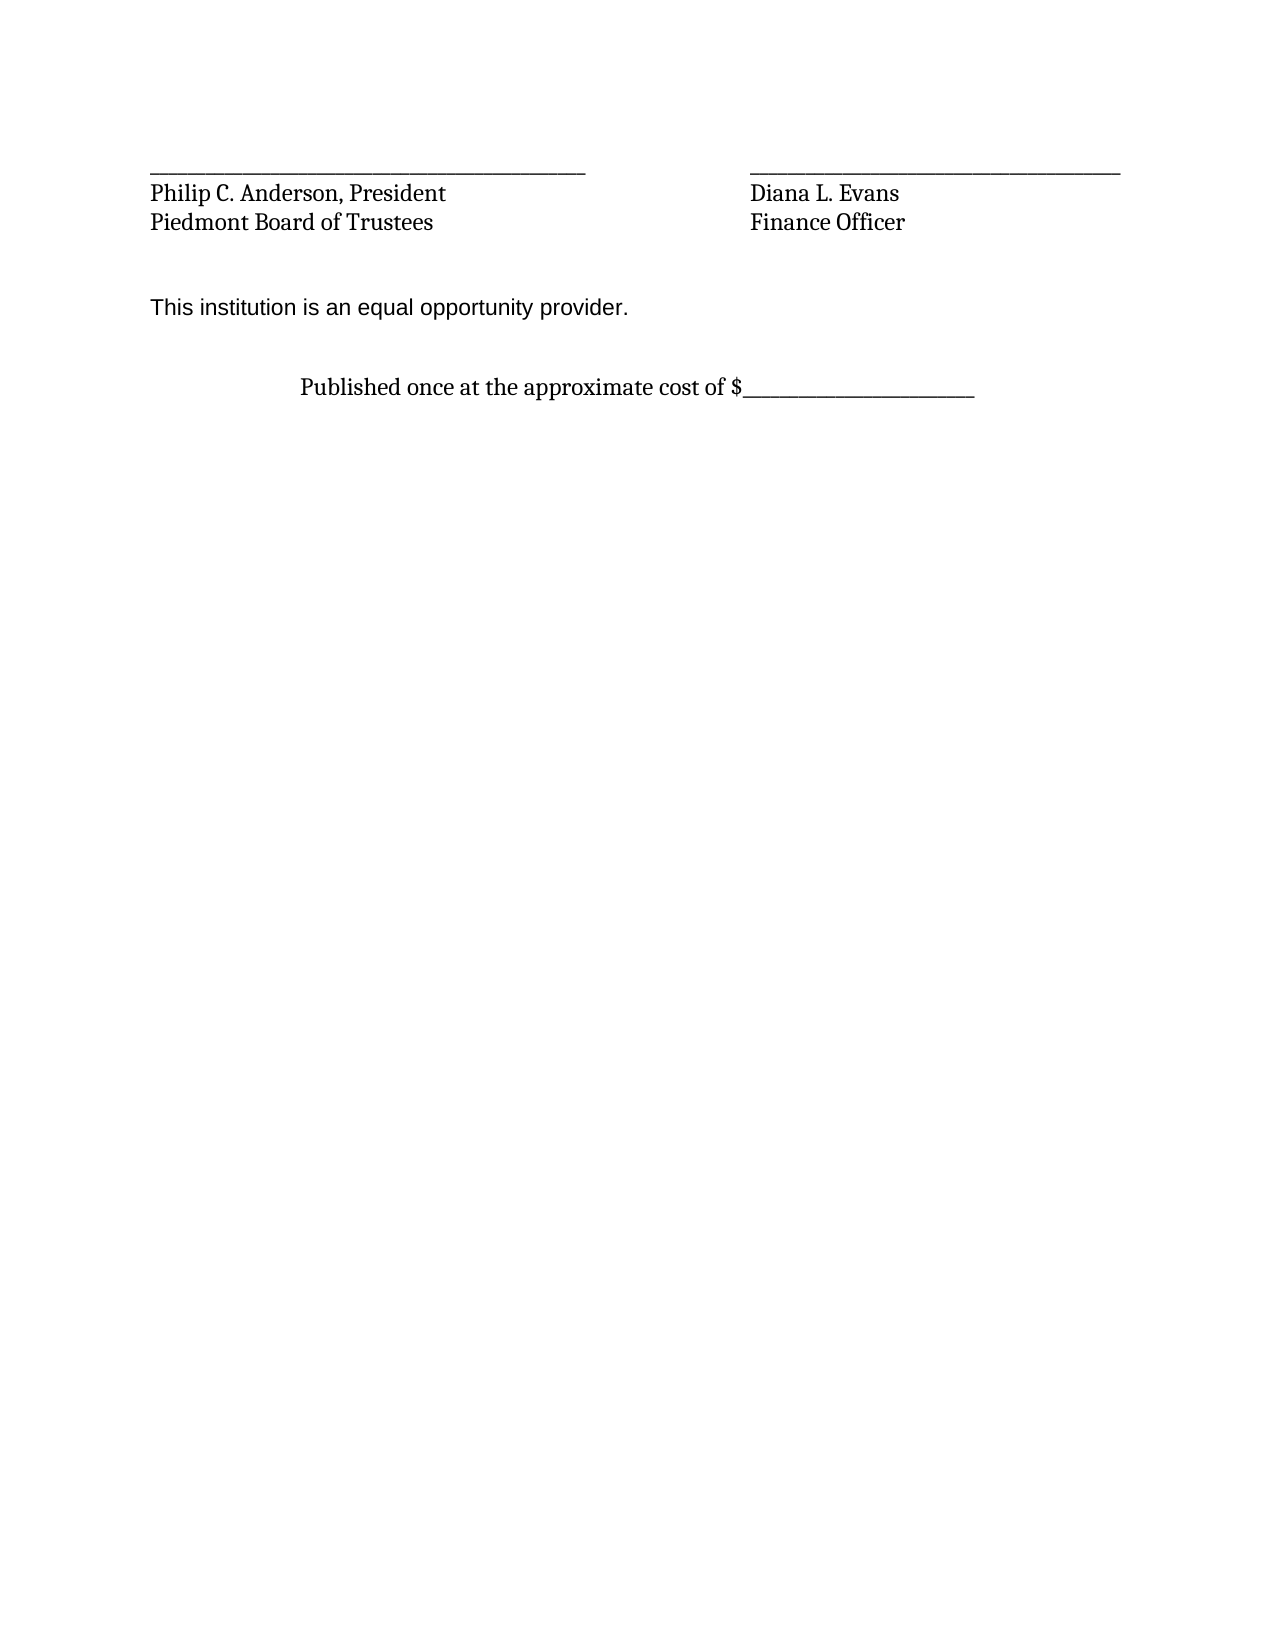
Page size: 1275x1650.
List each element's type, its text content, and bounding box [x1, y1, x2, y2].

text Published once at the approximate cost of $_________________________ [150, 373, 1125, 402]
text _______________________________________________ ________________________________________ [150, 150, 1125, 179]
text This institution is an equal opportunity provider. [150, 294, 1125, 320]
text Philip C. Anderson, President Diana L. Evans [150, 179, 1125, 207]
text Piedmont Board of Trustees Finance Officer [150, 207, 1125, 294]
